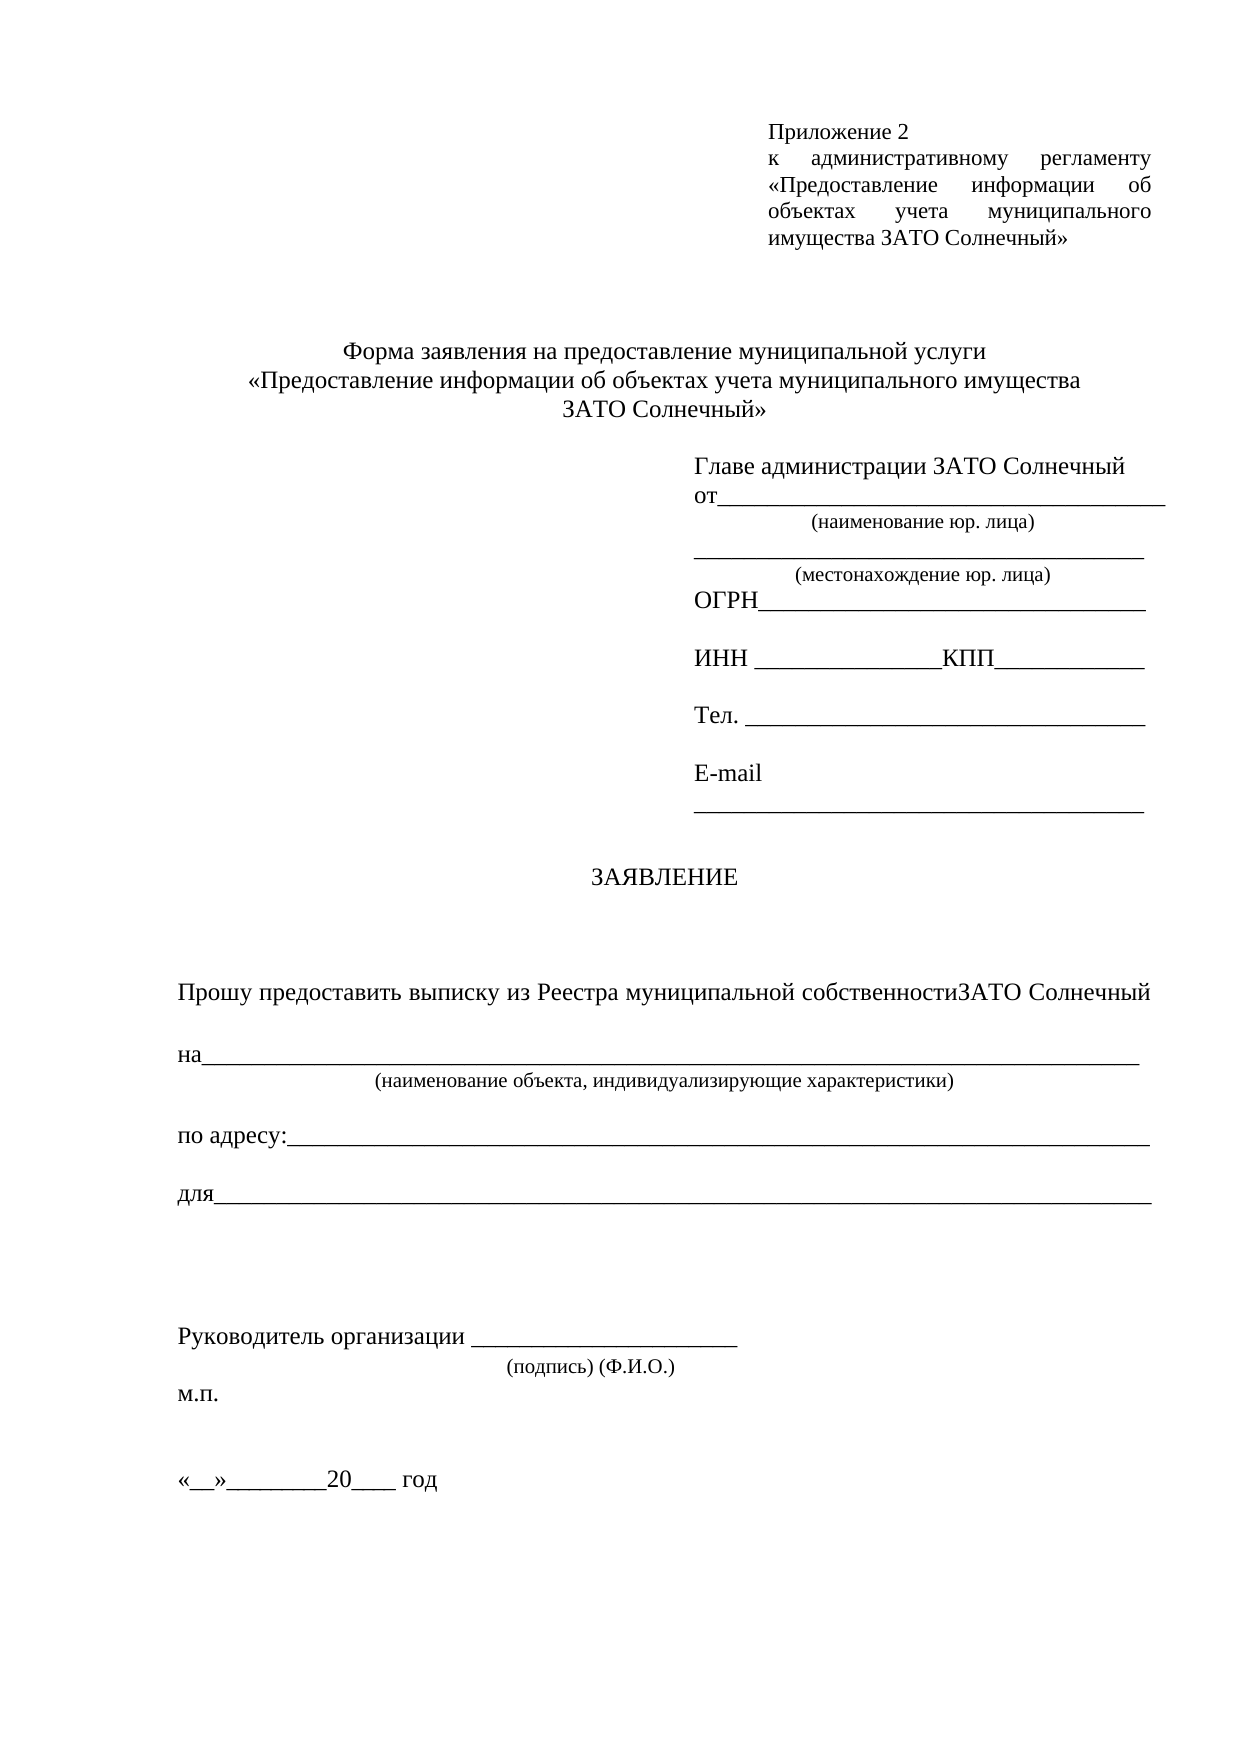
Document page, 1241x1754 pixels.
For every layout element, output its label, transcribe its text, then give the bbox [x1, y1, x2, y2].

text Тел. ________________________________ [694, 701, 1152, 729]
text Е-mail [694, 729, 1152, 787]
text на___________________________________________________________________________ [177, 1039, 1152, 1068]
text Форма заявления на предоставление муниципальной услуги «Предоставление информации об объектах учета муниципального имущества ЗАТО Солнечный» [177, 336, 1152, 422]
text от [694, 480, 1152, 509]
text Прошу предоставить выписку из Реестра муниципальной собственностиЗАТО Солнечный [177, 977, 1152, 1039]
text (местонахождение юр. лица) [694, 561, 1152, 586]
text (наименование юр. лица) [694, 509, 1152, 533]
text ____________________________________ [694, 533, 1152, 561]
text Приложение 2 [768, 118, 1152, 144]
text Руководитель организации [177, 1322, 1152, 1350]
text ЗАЯВЛЕНИЕ [177, 866, 1152, 891]
text ОГРН_______________________________ [694, 586, 1152, 614]
text (наименование объекта, индивидуализирующие характеристики) [177, 1068, 1152, 1092]
text для___________________________________________________________________________ [177, 1178, 1152, 1207]
text ИНН _______________КПП____________ [694, 643, 1152, 672]
text к административному регламенту «Предоставление информации об объектах учета муниципального имущества ЗАТО Солнечный» [768, 144, 1152, 250]
text м.п. [177, 1379, 1152, 1407]
text « » 20 год [177, 1464, 1152, 1493]
text Главе администрации ЗАТО Солнечный [694, 451, 1152, 480]
text ____________________________________ [694, 787, 1152, 816]
text (подпись) (Ф.И.О.) [506, 1350, 1152, 1379]
text по адресу:_____________________________________________________________________ [177, 1121, 1152, 1149]
